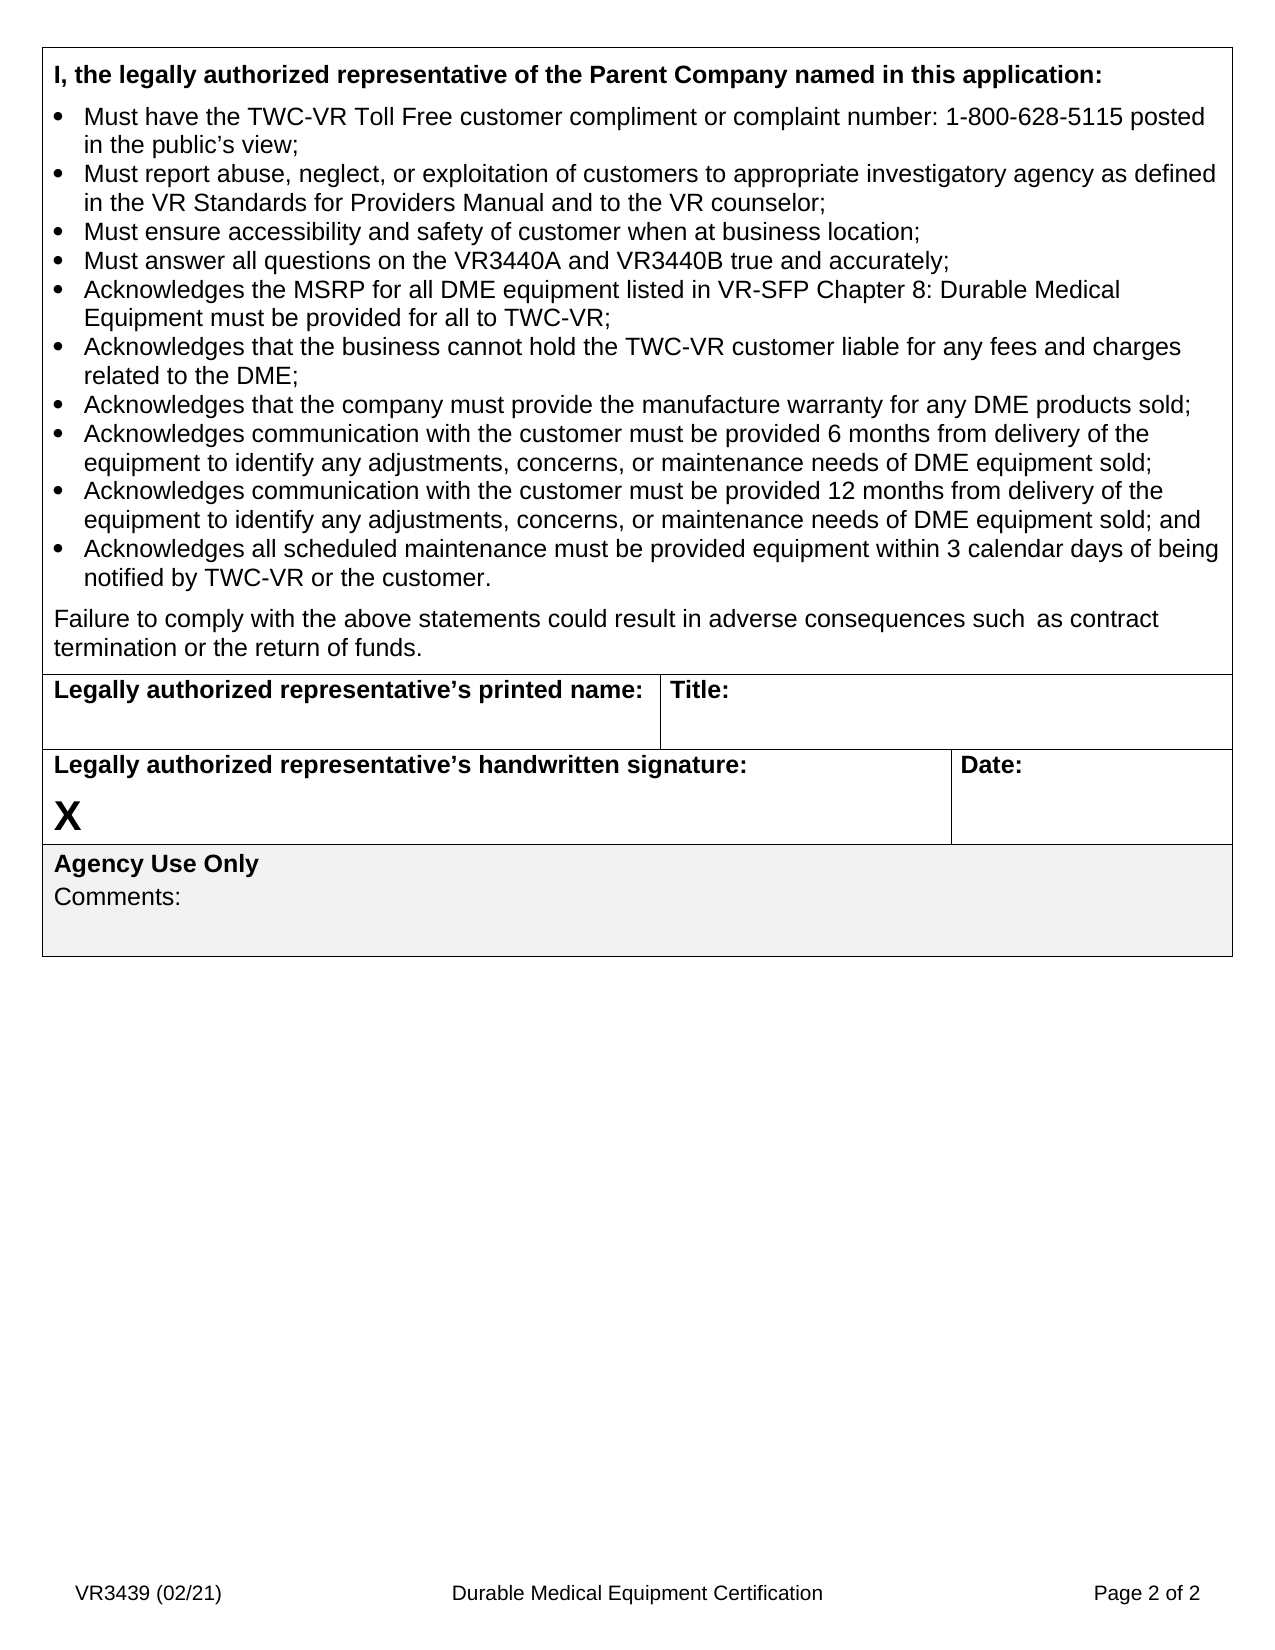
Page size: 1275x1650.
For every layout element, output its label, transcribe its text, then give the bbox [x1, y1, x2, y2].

table_cell Title: [661, 675, 1232, 749]
table_cell Legally authorized representative’s printed name: [43, 675, 660, 749]
table_cell I, the legally authorized representative of the Parent Company named in this application: Must have the TWC-VR Toll Free customer compliment or complaint number: 1-800-628-5115 posted in the public’s view; Must report abuse, neglect, or exploitation of customers to appropriate investigatory agency as defined in the VR Standards for Providers Manual and to the VR counselor; Must ensure accessibility and safety of customer when at business location; Must answer all questions on the VR3440A and VR3440B true and accurately; Acknowledges the MSRP for all DME equipment listed in VR-SFP Chapter 8: Durable Medical Equipment must be provided for all to TWC-VR; Acknowledges that the business cannot hold the TWC-VR customer liable for any fees and charges related to the DME; Acknowledges that the company must provide the manufacture warranty for any DME products sold; Acknowledges communication with the customer must be provided 6 months from delivery of the equipment to identify any adjustments, concerns, or maintenance needs of DME equipment sold; Acknowledges communication with the customer must be provided 12 months from delivery of the equipment to identify any adjustments, concerns, or maintenance needs of DME equipment sold; and Acknowledges all scheduled maintenance must be provided equipment within 3 calendar days of being notified by TWC-VR or the customer. Failure to comply with the above statements could result in adverse consequences such as contract termination or the return of funds. [43, 48, 1232, 674]
table_cell Legally authorized representative’s handwritten signature: X [43, 750, 951, 843]
table_cell Agency Use Only Comments: [43, 845, 1232, 956]
table_cell Date: [952, 750, 1232, 843]
